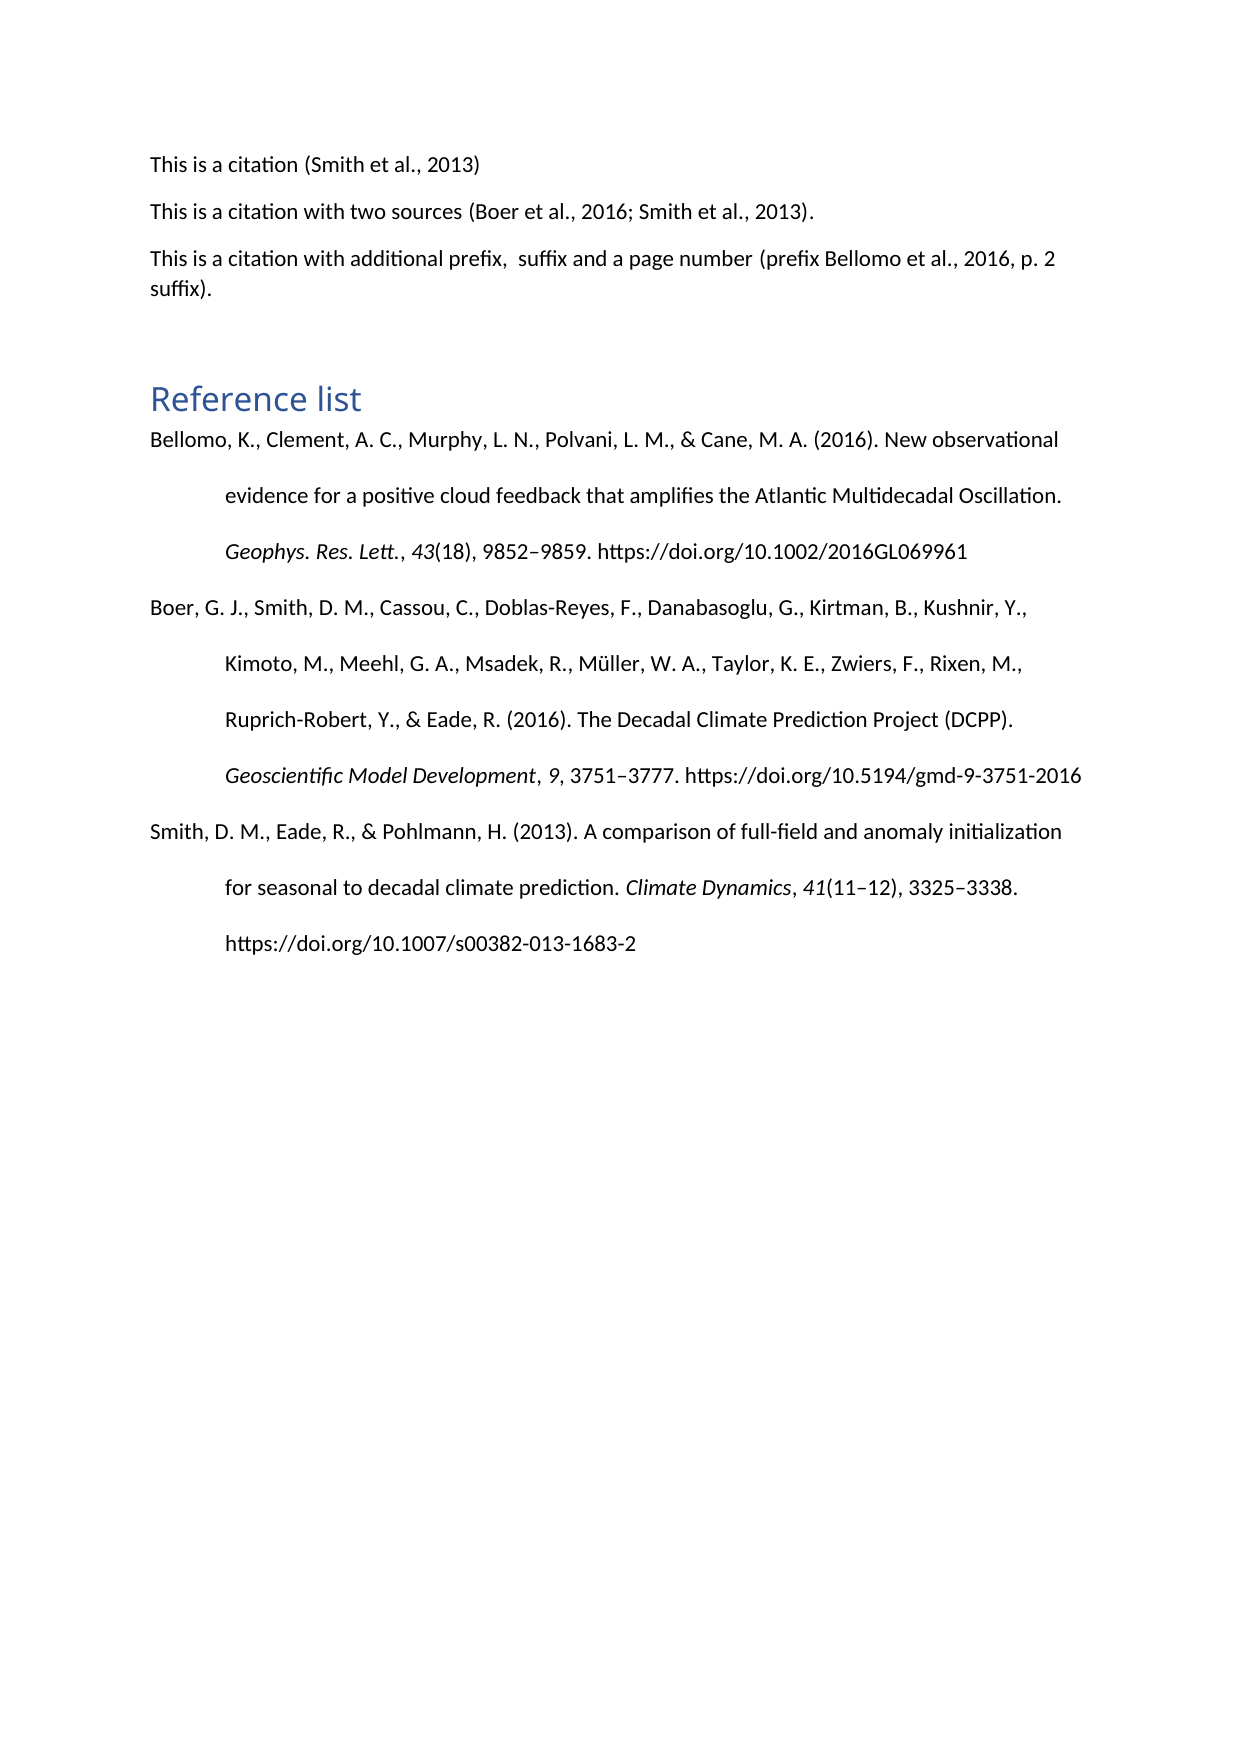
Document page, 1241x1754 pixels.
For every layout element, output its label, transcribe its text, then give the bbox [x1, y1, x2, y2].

text Boer, G. J., Smith, D. M., Cassou, C., Doblas-Reyes, F., Danabasoglu, G., Kirtman, B., Kushnir, Y., Kimoto, M., Meehl, G. A., Msadek, R., Müller, W. A., Taylor, K. E., Zwiers, F., Rixen, M., Ruprich-Robert, Y., & Eade, R. (2016). The Decadal Climate Prediction Project (DCPP). Geoscientific Model Development, 9, 3751–3777. https://doi.org/10.5194/gmd-9-3751-2016 [150, 593, 1090, 789]
text Bellomo, K., Clement, A. C., Murphy, L. N., Polvani, L. M., & Cane, M. A. (2016). New observational evidence for a positive cloud feedback that amplifies the Atlantic Multidecadal Oscillation. Geophys. Res. Lett., 43(18), 9852–9859. https://doi.org/10.1002/2016GL069961 [150, 425, 1090, 565]
subtitle Reference list [150, 376, 1090, 421]
text This is a citation with two sources (Boer et al., 2016; Smith et al., 2013). [150, 197, 1090, 225]
text This is a citation (Smith et al., 2013) [150, 150, 1090, 178]
text Smith, D. M., Eade, R., & Pohlmann, H. (2013). A comparison of full-field and anomaly initialization for seasonal to decadal climate prediction. Climate Dynamics, 41(11–12), 3325–3338. https://doi.org/10.1007/s00382-013-1683-2 [150, 817, 1090, 957]
text This is a citation with additional prefix, suffix and a page number (prefix Bellomo et al., 2016, p. 2 suffix). [150, 244, 1090, 302]
